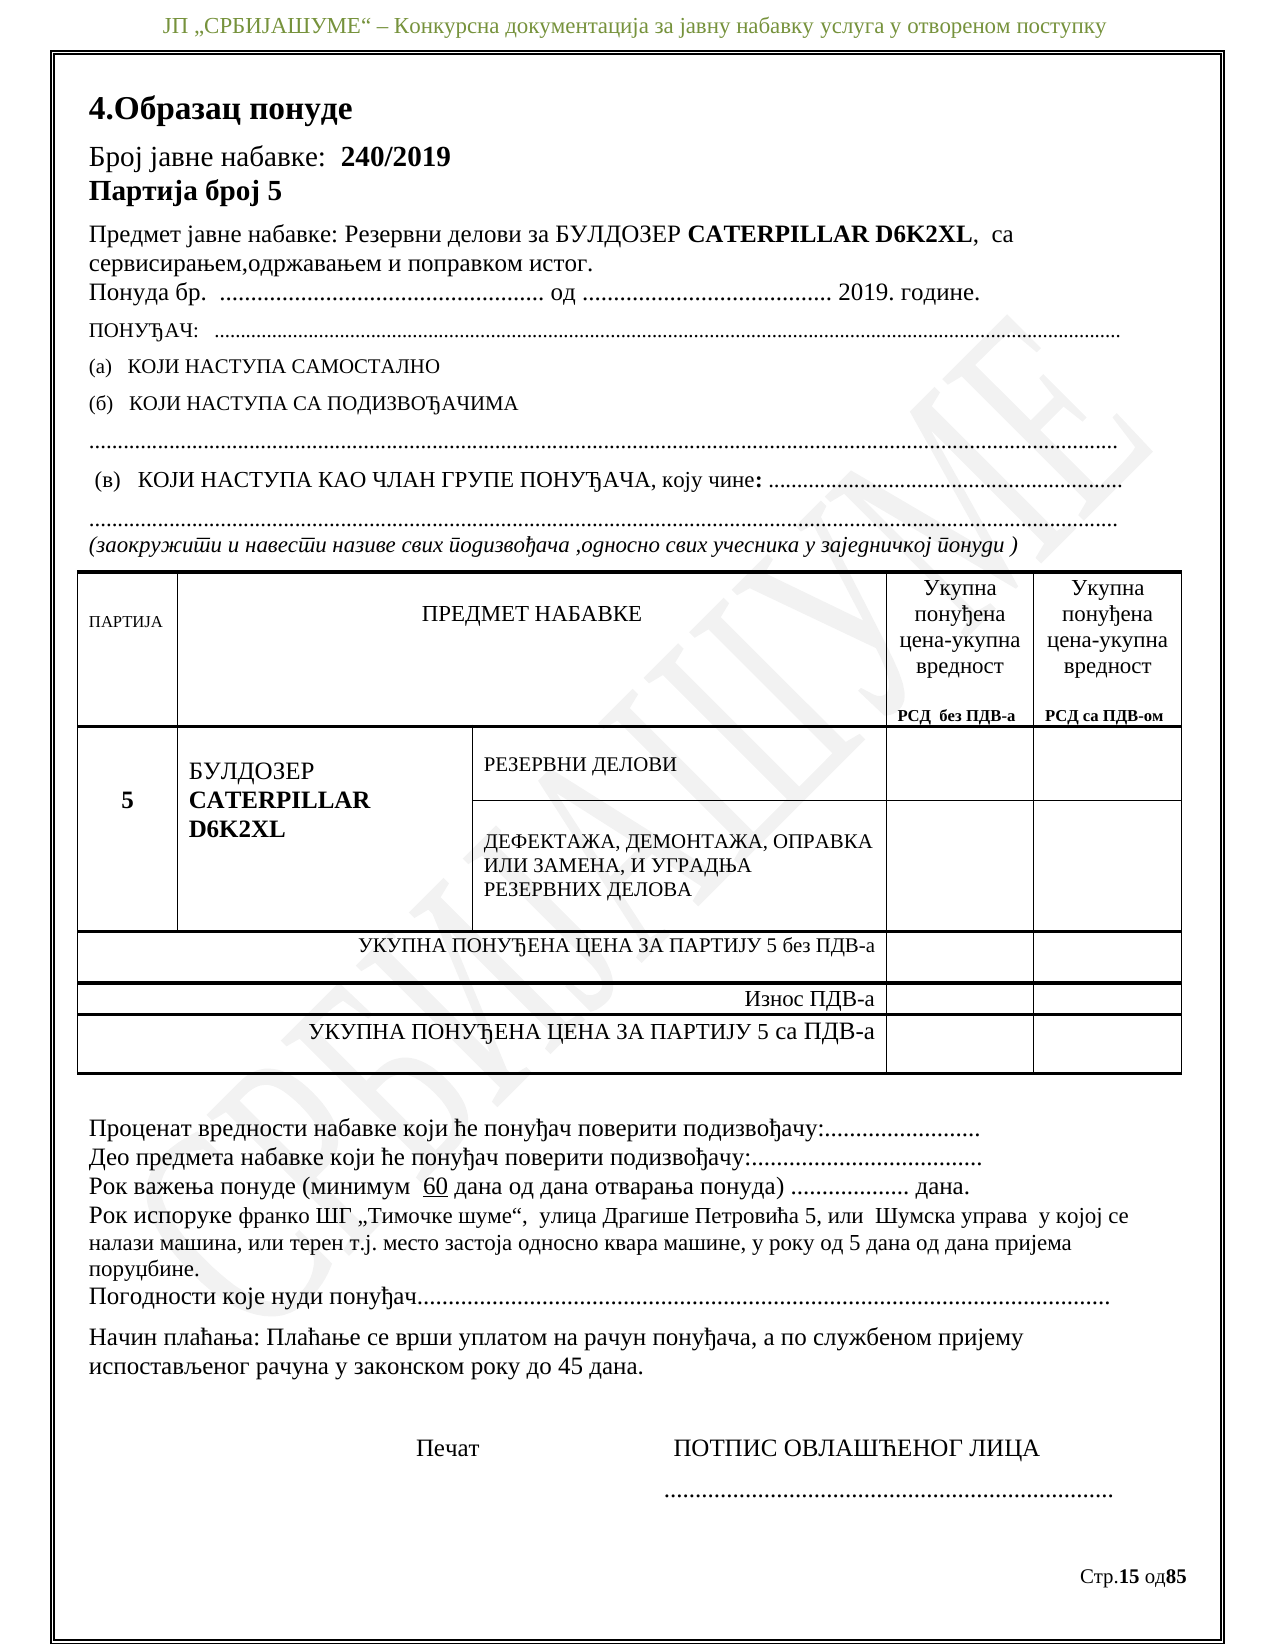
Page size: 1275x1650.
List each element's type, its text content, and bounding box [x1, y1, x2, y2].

text (a) КОЈИ НАСТУПА САМОСТАЛНО [89, 354, 1186, 378]
text ПОНУЂАЧ: .............................................................................................................................................................................. [89, 318, 1186, 342]
table_cell УКУПНА ПОНУЂЕНА ЦЕНА ЗА ПАРТИЈУ 5 без ПДВ-а [78, 933, 886, 981]
table_cell [887, 1016, 1033, 1072]
text Предмет јавне набавке: Резервни делови за БУЛДОЗЕР CATERPILLAR D6K2XL, са сервисирањем,одржавањем и поправком истог. [89, 219, 1186, 277]
table_cell [1034, 1016, 1181, 1072]
text .................................................................................................................................................................................... [89, 427, 1186, 454]
text Начин плаћања: Плаћање се врши уплатом на рачун понуђача, а по службеном пријему испостављеног рачуна у законском року до 45 дана. [89, 1322, 1186, 1380]
text Рок испоруке франко ШГ „Тимочке шуме“, улица Драгише Петровића 5, или Шумска управа у којој се налази машина, или терен т.ј. место застоја односно квара машине, у року од 5 дана од дана пријема поруџбине. [89, 1200, 1186, 1281]
text Проценат вредности набавке који ће понуђач поверити подизвођачу:......................... [89, 1113, 1186, 1142]
table_cell Износ ПДВ-а [78, 985, 886, 1013]
table_cell [887, 728, 1033, 800]
table_cell [887, 933, 1033, 981]
table_cell [1034, 985, 1181, 1013]
text ........................................................................ [89, 1474, 1186, 1503]
table_header ПАРТИЈА [78, 574, 177, 724]
text (в) КОЈИ НАСТУПА КАО ЧЛАН ГРУПЕ ПОНУЂАЧА, коју чине: .............................................................. [89, 466, 1186, 493]
table_header ПРЕДМЕТ НАБАВКЕ [178, 574, 886, 724]
text Број јавне набавке: 240/2019 Партија број 5 [89, 139, 1186, 207]
table_header Укупна понуђена цена-укупна вредност РСД са ПДВ-ом [1034, 574, 1181, 724]
table_cell БУЛДОЗЕР CATERPILLAR D6K2XL [178, 728, 472, 930]
text Печат ПОТПИС ОВЛАШЋЕНОГ ЛИЦА [89, 1433, 1186, 1462]
text (б) КОЈИ НАСТУПА СА ПОДИЗВОЂАЧИМА [89, 391, 1186, 415]
table_cell РЕЗЕРВНИ ДЕЛОВИ [473, 728, 886, 800]
table_cell [1034, 801, 1181, 930]
text Погодности које нуди понуђач............................................................................................................... [89, 1281, 1186, 1310]
table_cell УКУПНА ПОНУЂЕНА ЦЕНА ЗА ПАРТИЈУ 5 са ПДВ-а [78, 1016, 886, 1072]
table_cell 5 [78, 728, 177, 930]
table_cell [887, 985, 1033, 1013]
text Део предмета набавке који ће понуђач поверити подизвођачу:..................................... [89, 1142, 1186, 1171]
table_cell [1034, 728, 1181, 800]
table_header Укупна понуђена цена-укупна вредност РСД без ПДВ-а [887, 574, 1033, 724]
table_cell [1034, 933, 1181, 981]
table_cell [887, 801, 1033, 930]
text 4.Образац понуде [89, 89, 1186, 127]
text Понуда бр. .................................................... од ........................................ 2019. године. [89, 277, 1186, 305]
text (заокружити и навести називе свих подизвођача ,односно свих учесника у заједничкој понуди ) [89, 532, 1186, 558]
text Рок важења понуде (минимум 60 дана од дана отварања понуда) ................... дана. [89, 1171, 1186, 1200]
table_cell ДЕФЕКТАЖА, ДЕМОНТАЖА, ОПРАВКА ИЛИ ЗАМЕНА, И УГРАДЊА РЕЗЕРВНИХ ДЕЛОВА [473, 801, 886, 930]
text .................................................................................................................................................................................... [89, 505, 1186, 532]
